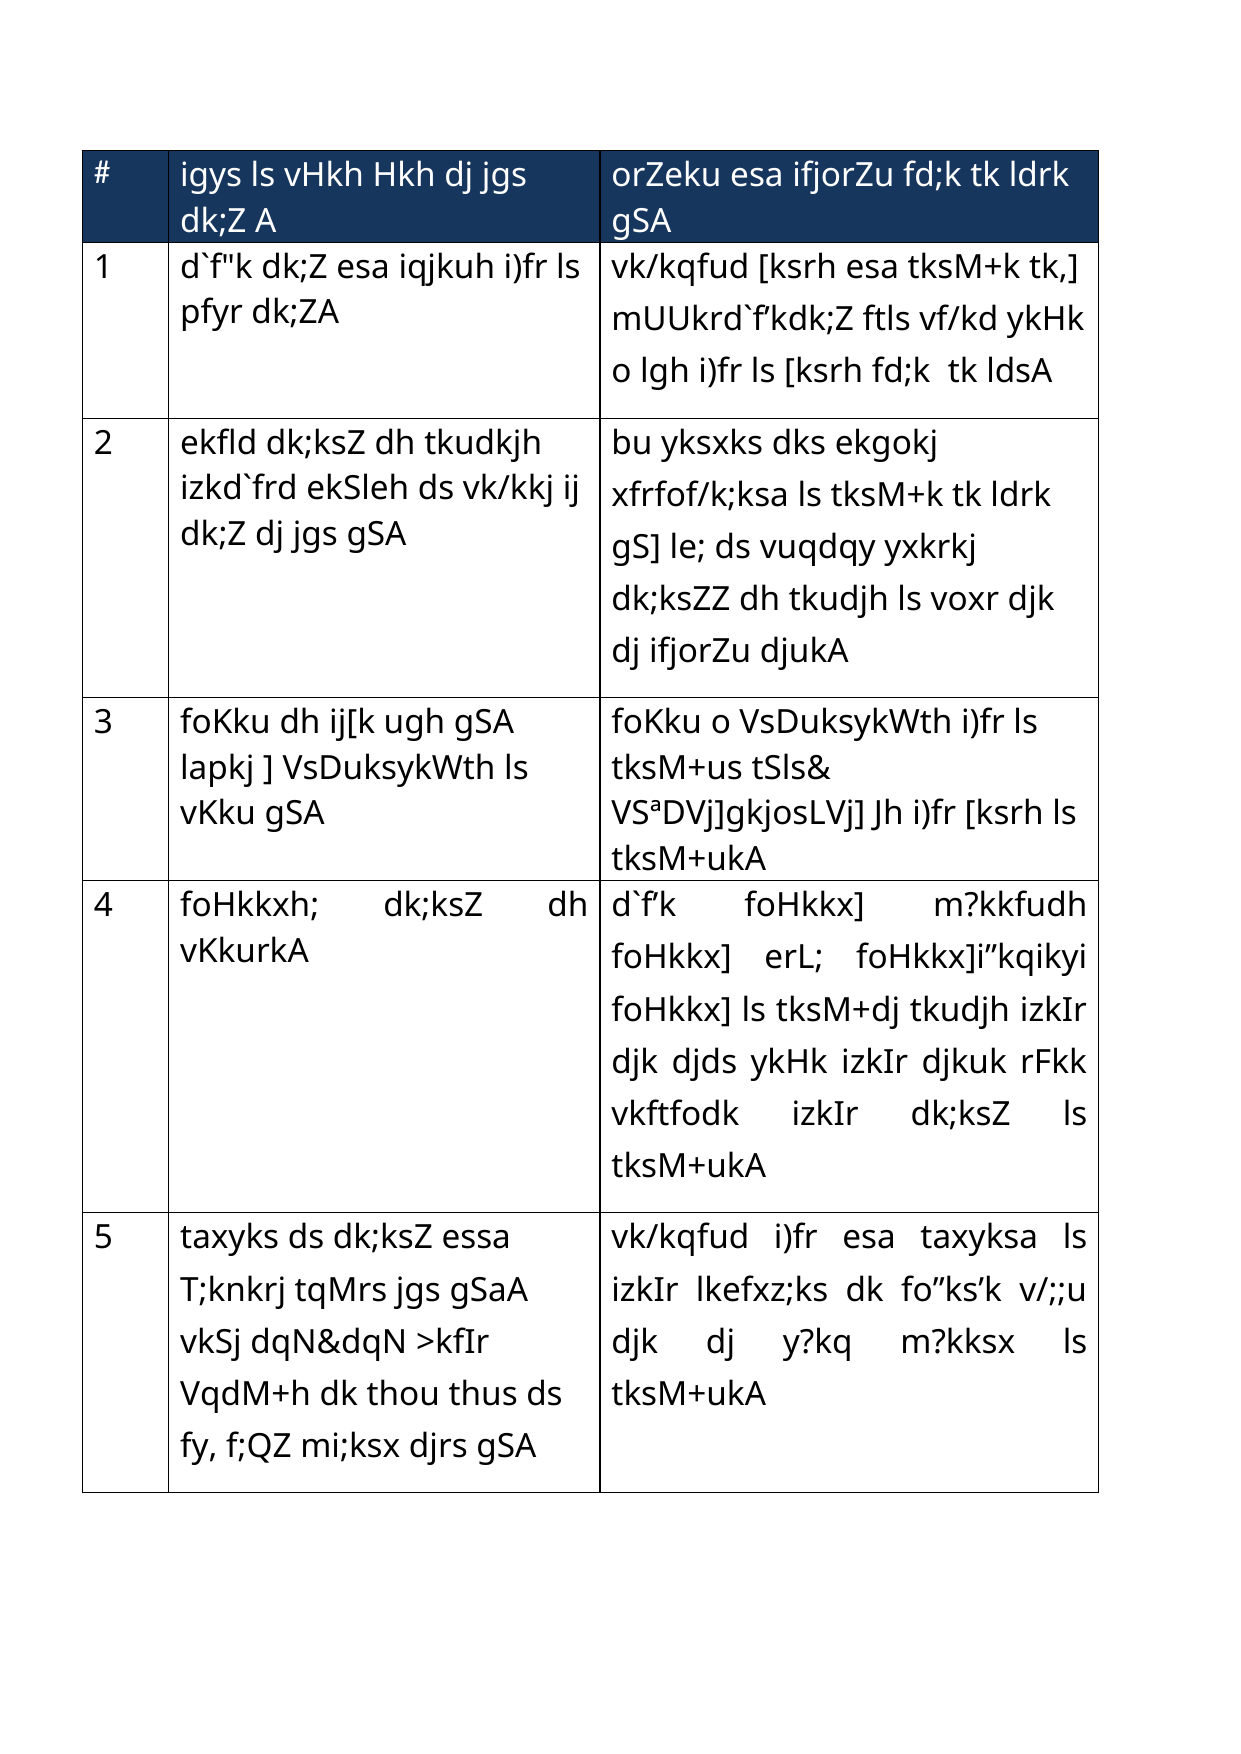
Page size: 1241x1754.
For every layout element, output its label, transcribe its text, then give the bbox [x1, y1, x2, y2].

table_cell bu yksxks dks ekgokj xfrfof/k;ksa ls tksM+k tk ldrk gS] le; ds vuqdqy yxkrkj dk;ksZZ dh tkudjh ls voxr djk dj ifjorZu djukA [601, 419, 1098, 697]
table_cell taxyks ds dk;ksZ essa T;knkrj tqMrs jgs gSaA vkSj dqN&dqN >kfIr VqdM+h dk thou thus ds fy, f;QZ mi;ksx djrs gSA [169, 1213, 599, 1492]
table_cell 3 [83, 698, 168, 880]
table_cell ekfld dk;ksZ dh tkudkjh izkd`frd ekSleh ds vk/kkj ij dk;Z dj jgs gSA [169, 419, 599, 697]
table_cell foKku o VsDuksykWth i)fr ls tksM+us tSls& VSªDVj]gkjosLVj] Jh i)fr [ksrh ls tksM+ukA [601, 698, 1098, 880]
table_cell foHkkxh; dk;ksZ dh vKkurkA [169, 881, 599, 1212]
table_cell vk/kqfud i)fr esa taxyksa ls izkIr lkefxz;ks dk fo”ks’k v/;;u djk dj y?kq m?kksx ls tksM+ukA [601, 1213, 1098, 1492]
table_cell foKku dh ij[k ugh gSA lapkj ] VsDuksykWth ls vKku gSA [169, 698, 599, 880]
table_cell d`f’k foHkkx] m?kkfudh foHkkx] erL; foHkkx]i”kqikyi foHkkx] ls tksM+dj tkudjh izkIr djk djds ykHk izkIr djkuk rFkk vkftfodk izkIr dk;ksZ ls tksM+ukA [601, 881, 1098, 1212]
table_cell 5 [83, 1213, 168, 1492]
table_cell 2 [83, 419, 168, 697]
table_header # [83, 151, 168, 242]
table_cell d`f"k dk;Z esa iqjkuh i)fr ls pfyr dk;ZA [169, 243, 599, 417]
table_cell vk/kqfud [ksrh esa tksM+k tk,] mUUkrd`f’kdk;Z ftls vf/kd ykHk o lgh i)fr ls [ksrh fd;k tk ldsA [601, 243, 1098, 417]
table_cell 1 [83, 243, 168, 417]
table_header orZeku esa ifjorZu fd;k tk ldrk gSA [601, 151, 1098, 242]
table_header igys ls vHkh Hkh dj jgs dk;Z A [169, 151, 599, 242]
table_cell 4 [83, 881, 168, 1212]
